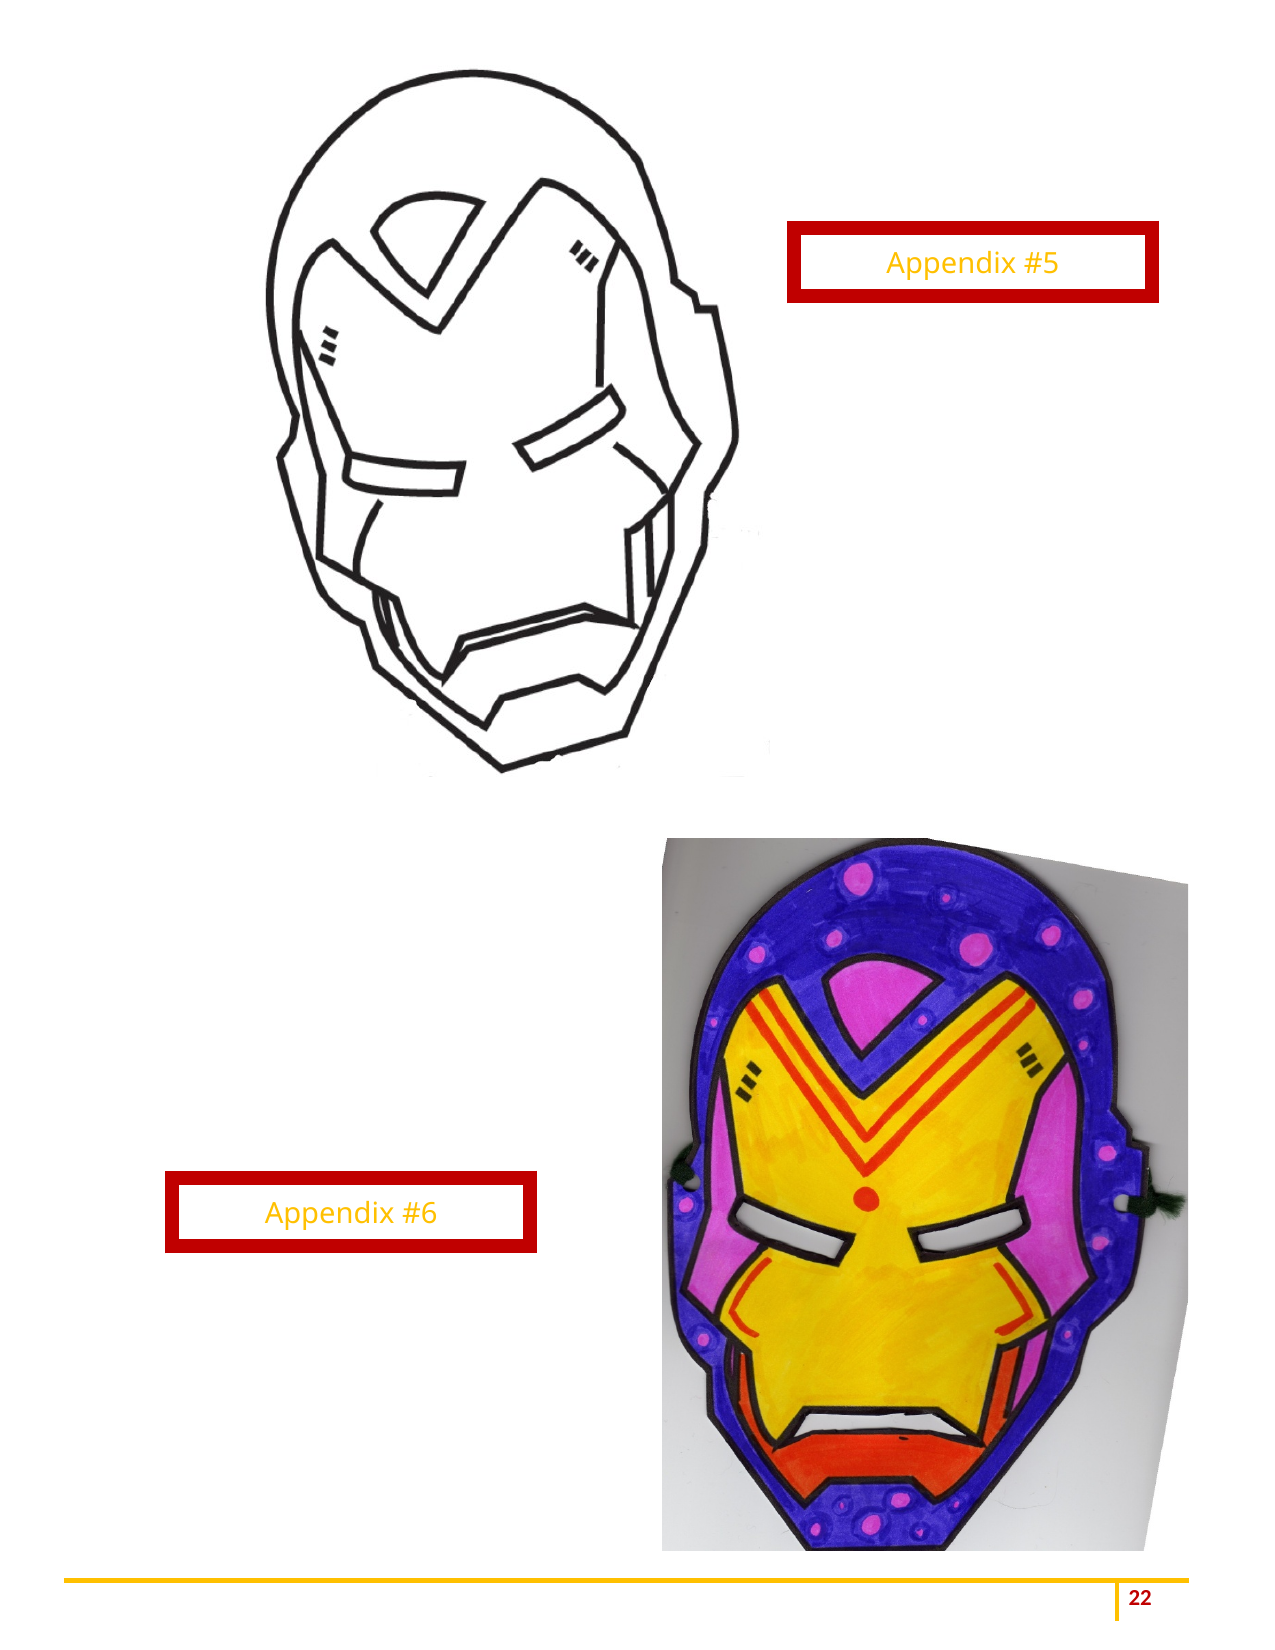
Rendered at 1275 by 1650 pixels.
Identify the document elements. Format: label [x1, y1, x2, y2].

picture [662, 838, 1189, 1551]
picture [214, 35, 770, 777]
